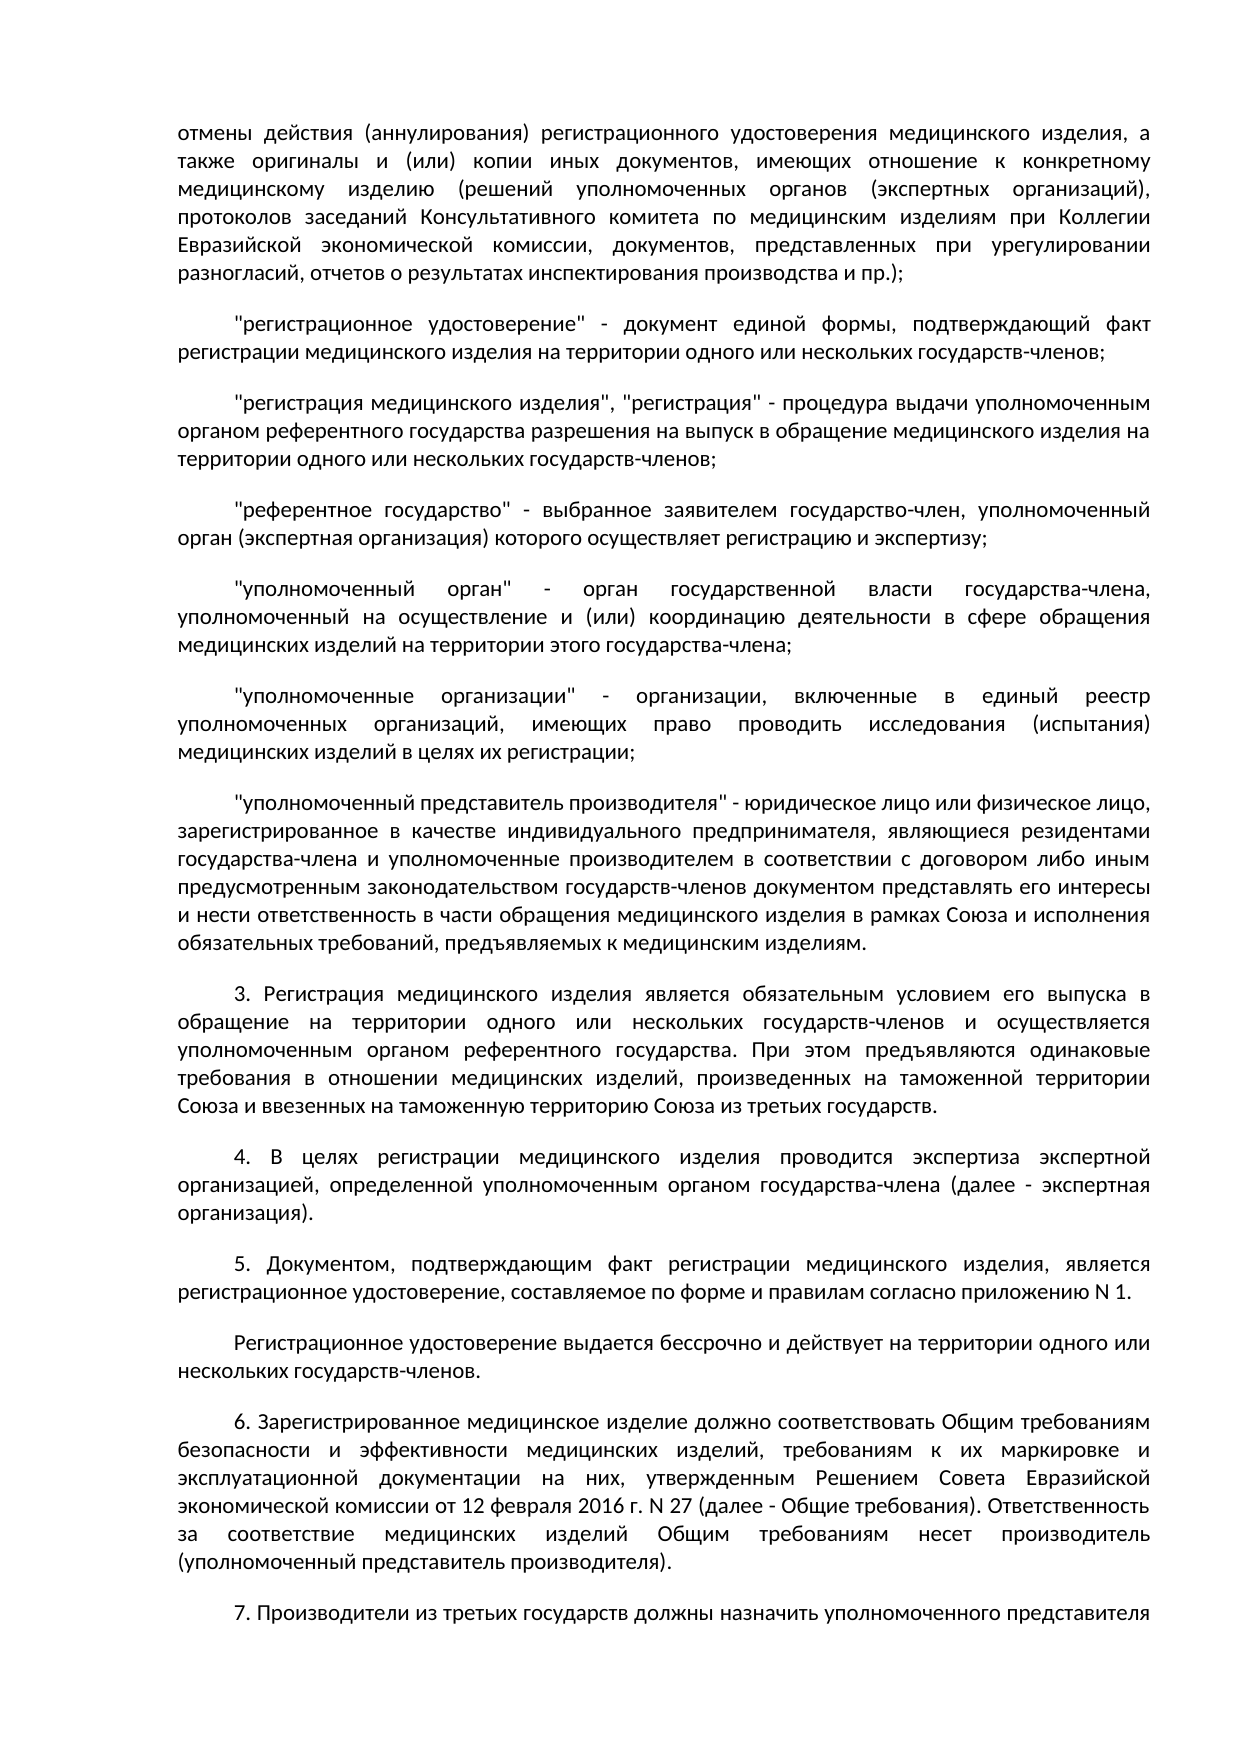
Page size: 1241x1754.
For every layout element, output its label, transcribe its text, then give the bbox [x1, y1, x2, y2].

text 6. Зарегистрированное медицинское изделие должно соответствовать Общим требованиям безопасности и эффективности медицинских изделий, требованиям к их маркировке и эксплуатационной документации на них, утвержденным Решением Совета Евразийской экономической комиссии от 12 февраля 2016 г. N 27 (далее - Общие требования). Ответственность за соответствие медицинских изделий Общим требованиям несет производитель (уполномоченный представитель производителя). [177, 1407, 1152, 1575]
text Регистрационное удостоверение выдается бессрочно и действует на территории одного или нескольких государств-членов. [177, 1328, 1152, 1384]
text "регистрация медицинского изделия", "регистрация" - процедура выдачи уполномоченным органом референтного государства разрешения на выпуск в обращение медицинского изделия на территории одного или нескольких государств-членов; [177, 388, 1152, 472]
text 4. В целях регистрации медицинского изделия проводится экспертиза экспертной организацией, определенной уполномоченным органом государства-члена (далее - экспертная организация). [177, 1142, 1152, 1226]
text 5. Документом, подтверждающим факт регистрации медицинского изделия, является регистрационное удостоверение, составляемое по форме и правилам согласно приложению N 1. [177, 1249, 1152, 1305]
text "референтное государство" - выбранное заявителем государство-член, уполномоченный орган (экспертная организация) которого осуществляет регистрацию и экспертизу; [177, 495, 1152, 551]
text "уполномоченный орган" - орган государственной власти государства-члена, уполномоченный на осуществление и (или) координацию деятельности в сфере обращения медицинских изделий на территории этого государства-члена; [177, 574, 1152, 658]
text "уполномоченный представитель производителя" - юридическое лицо или физическое лицо, зарегистрированное в качестве индивидуального предпринимателя, являющиеся резидентами государства-члена и уполномоченные производителем в соответствии с договором либо иным предусмотренным законодательством государств-членов документом представлять его интересы и нести ответственность в части обращения медицинского изделия в рамках Союза и исполнения обязательных требований, предъявляемых к медицинским изделиям. [177, 788, 1152, 956]
text 3. Регистрация медицинского изделия является обязательным условием его выпуска в обращение на территории одного или нескольких государств-членов и осуществляется уполномоченным органом референтного государства. При этом предъявляются одинаковые требования в отношении медицинских изделий, произведенных на таможенной территории Союза и ввезенных на таможенную территорию Союза из третьих государств. [177, 979, 1152, 1119]
text "регистрационное удостоверение" - документ единой формы, подтверждающий факт регистрации медицинского изделия на территории одного или нескольких государств-членов; [177, 309, 1152, 365]
text "уполномоченные организации" - организации, включенные в единый реестр уполномоченных организаций, имеющих право проводить исследования (испытания) медицинских изделий в целях их регистрации; [177, 681, 1152, 765]
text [177, 1598, 1152, 1626]
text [177, 118, 1152, 286]
